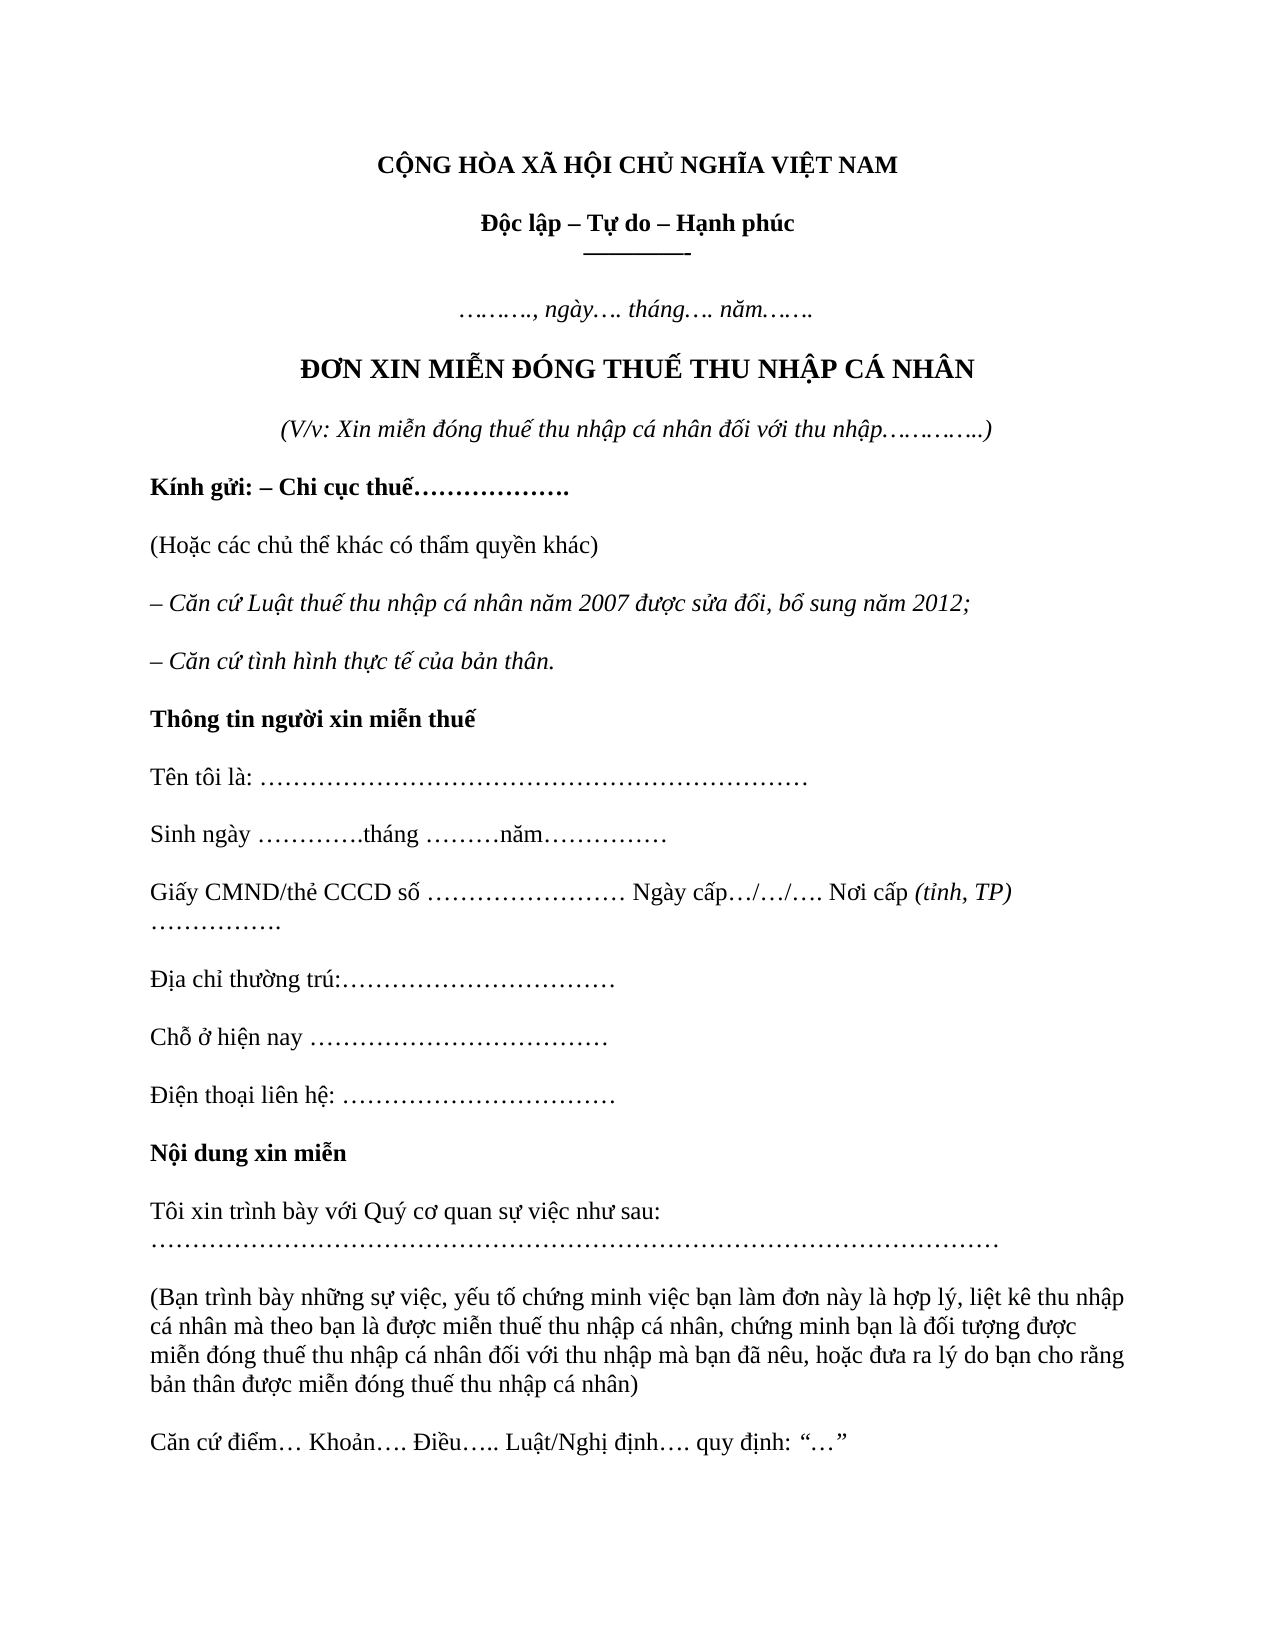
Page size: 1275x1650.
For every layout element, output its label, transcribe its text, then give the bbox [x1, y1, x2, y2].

text Sinh ngày ………….tháng ………năm…………… [150, 819, 1125, 848]
text – Căn cứ Luật thuế thu nhập cá nhân năm 2007 được sửa đổi, bổ sung năm 2012; [150, 588, 1125, 617]
text ĐƠN XIN MIỄN ĐÓNG THUẾ THU NHẬP CÁ NHÂN [150, 352, 1125, 385]
text (Bạn trình bày những sự việc, yếu tố chứng minh việc bạn làm đơn này là hợp lý, liệt kê thu nhập cá nhân mà theo bạn là được miễn thuế thu nhập cá nhân, chứng minh bạn là đối tượng được miễn đóng thuế thu nhập cá nhân đối với thu nhập mà bạn đã nêu, hoặc đưa ra lý do bạn cho rằng bản thân được miễn đóng thuế thu nhập cá nhân) [150, 1282, 1125, 1397]
text Tôi xin trình bày với Quý cơ quan sự việc như sau: ………………………………………………………………………………………… [150, 1196, 1125, 1253]
text (Hoặc các chủ thể khác có thẩm quyền khác) [150, 530, 1125, 559]
text Độc lập – Tự do – Hạnh phúc ————- [150, 208, 1125, 265]
text Nội dung xin miễn [150, 1138, 1125, 1167]
text Thông tin người xin miễn thuế [150, 704, 1125, 732]
text Tên tôi là: ………………………………………………………… [150, 762, 1125, 790]
text Chỗ ở hiện nay ……………………………… [150, 1022, 1125, 1051]
text Giấy CMND/thẻ CCCD số …………………… Ngày cấp…/…/…. Nơi cấp (tỉnh, TP)……………. [150, 877, 1125, 935]
text – Căn cứ tình hình thực tế của bản thân. [150, 646, 1125, 674]
text Địa chỉ thường trú:…………………………… [150, 964, 1125, 993]
text Kính gửi: – Chi cục thuế………………. [150, 472, 1125, 501]
text ………., ngày…. tháng…. năm……. [150, 294, 1125, 323]
text Điện thoại liên hệ: …………………………… [150, 1080, 1125, 1109]
text Căn cứ điểm… Khoản…. Điều….. Luật/Nghị định…. quy định: “…” [150, 1427, 1125, 1455]
text CỘNG HÒA XÃ HỘI CHỦ NGHĨA VIỆT NAM [150, 150, 1125, 179]
text (V/v: Xin miễn đóng thuế thu nhập cá nhân đối với thu nhập…………..) [150, 414, 1125, 443]
